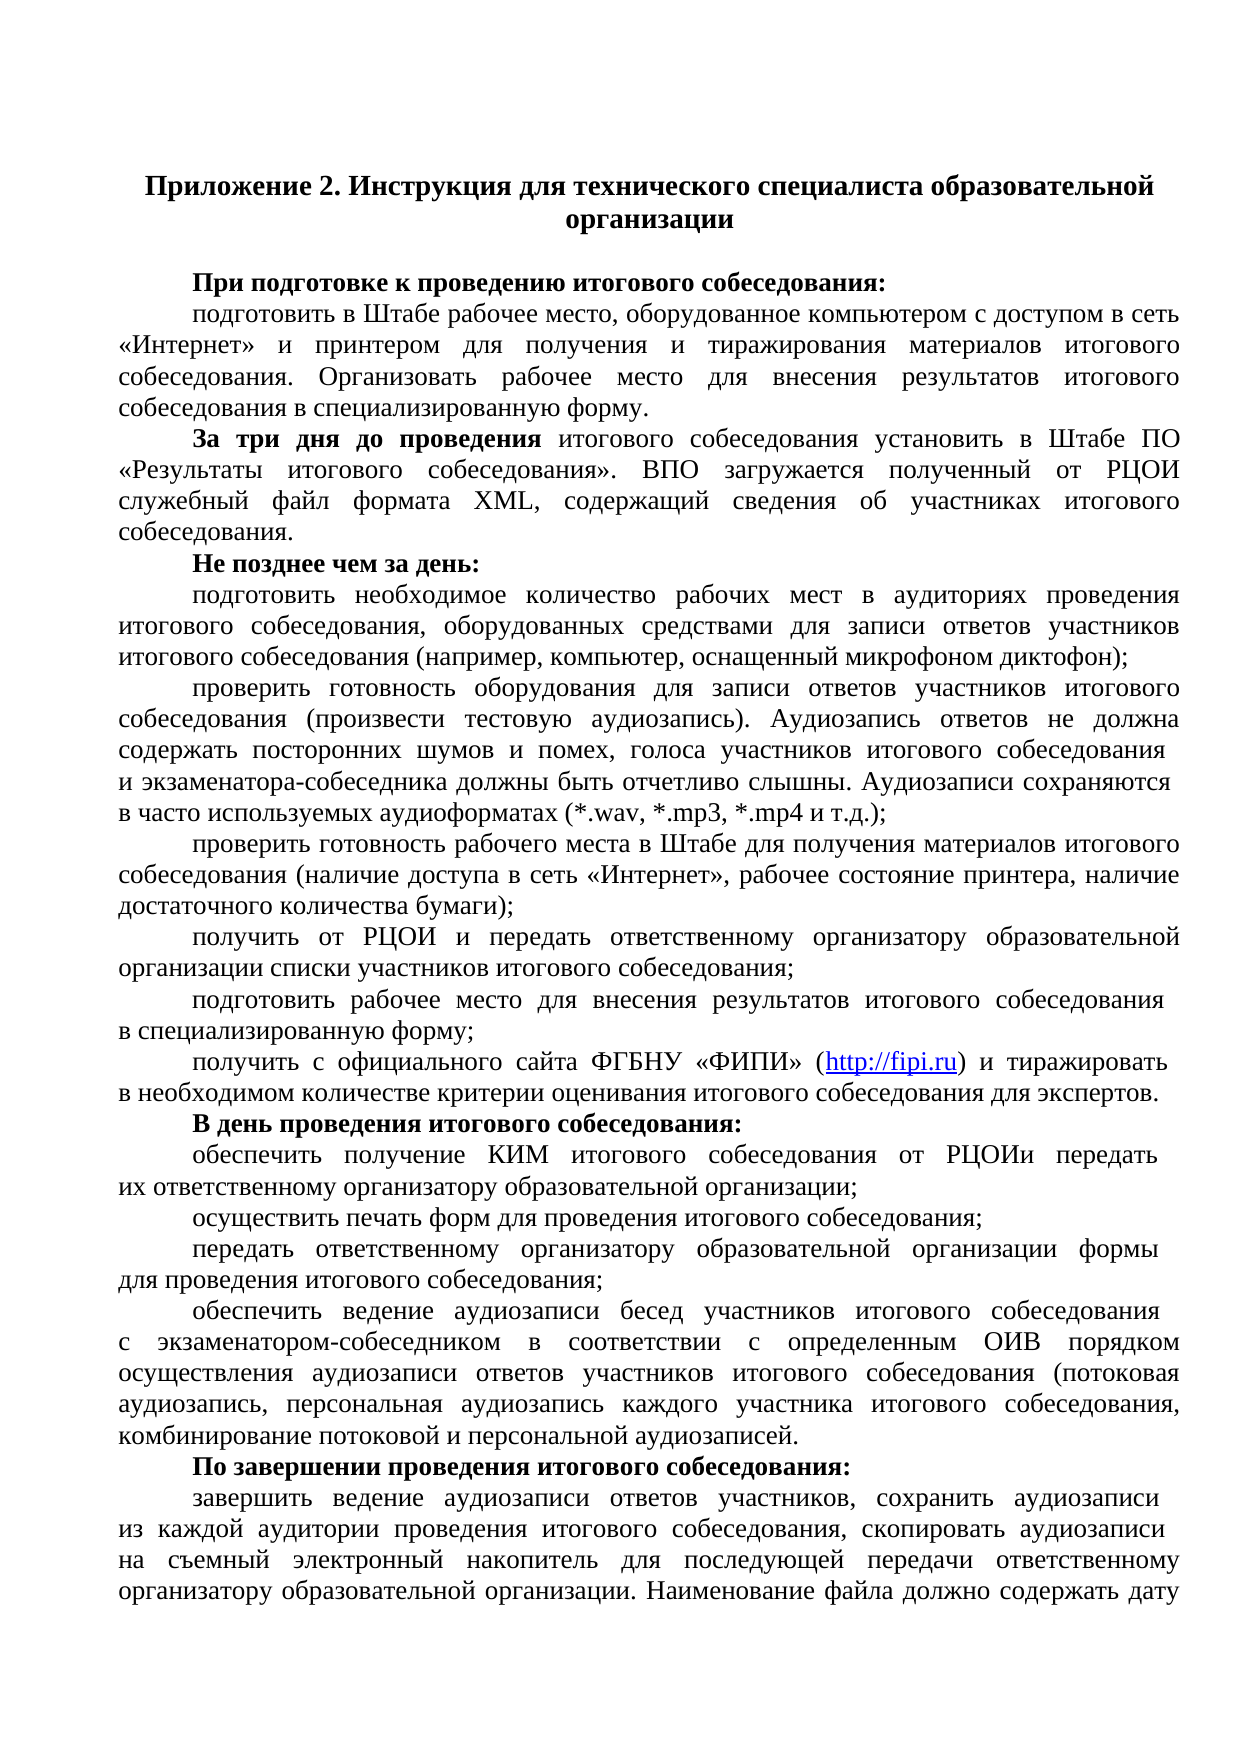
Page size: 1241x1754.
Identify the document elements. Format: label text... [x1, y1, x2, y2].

text передать ответственному организатору образовательной организации формы для проведения итогового собеседования; [118, 1232, 1181, 1294]
text подготовить необходимое количество рабочих мест в аудиториях проведения итогового собеседования, оборудованных средствами для записи ответов участников итогового собеседования (например, компьютер, оснащенный микрофоном диктофон); [118, 578, 1181, 671]
text При подготовке к проведению итогового собеседования: [118, 266, 1181, 297]
text получить с официального сайта ФГБНУ «ФИПИ» (http://fipi.ru) и тиражировать в необходимом количестве критерии оценивания итогового собеседования для экспертов. [118, 1045, 1181, 1107]
text В день проведения итогового собеседования: [118, 1107, 1181, 1138]
text подготовить рабочее место для внесения результатов итогового собеседования в специализированную форму; [118, 983, 1181, 1045]
text осуществить печать форм для проведения итогового собеседования; [118, 1201, 1181, 1232]
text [118, 1481, 1181, 1606]
text обеспечить получение КИМ итогового собеседования от РЦОИи передать их ответственному организатору образовательной организации; [118, 1138, 1181, 1201]
text подготовить в Штабе рабочее место, оборудованное компьютером с доступом в сеть «Интернет» и принтером для получения и тиражирования материалов итогового собеседования. Организовать рабочее место для внесения результатов итогового собеседования в специализированную форму. [118, 297, 1181, 422]
text За три дня до проведения итогового собеседования установить в Штабе ПО «Результаты итогового собеседования». ВПО загружается полученный от РЦОИ служебный файл формата XML, содержащий сведения об участниках итогового собеседования. [118, 422, 1181, 547]
text обеспечить ведение аудиозаписи бесед участников итогового собеседования с экзаменатором-собеседником в соответствии с определенным ОИВ порядком осуществления аудиозаписи ответов участников итогового собеседования (потоковая аудиозапись, персональная аудиозапись каждого участника итогового собеседования, комбинирование потоковой и персональной аудиозаписей. [118, 1294, 1181, 1450]
subtitle Приложение 2. Инструкция для технического специалиста образовательной организации [118, 168, 1181, 235]
text проверить готовность рабочего места в Штабе для получения материалов итогового собеседования (наличие доступа в сеть «Интернет», рабочее состояние принтера, наличие достаточного количества бумаги); [118, 827, 1181, 920]
text Не позднее чем за день: [118, 547, 1181, 578]
text проверить готовность оборудования для записи ответов участников итогового собеседования (произвести тестовую аудиозапись). Аудиозапись ответов не должна содержать посторонних шумов и помех, голоса участников итогового собеседования и экзаменатора-собеседника должны быть отчетливо слышны. Аудиозаписи сохраняются в часто используемых аудиоформатах (*.wav, *.mp3, *.mp4 и т.д.); [118, 671, 1181, 827]
text По завершении проведения итогового собеседования: [118, 1450, 1181, 1481]
text получить от РЦОИ и передать ответственному организатору образовательной организации списки участников итогового собеседования; [118, 920, 1181, 983]
